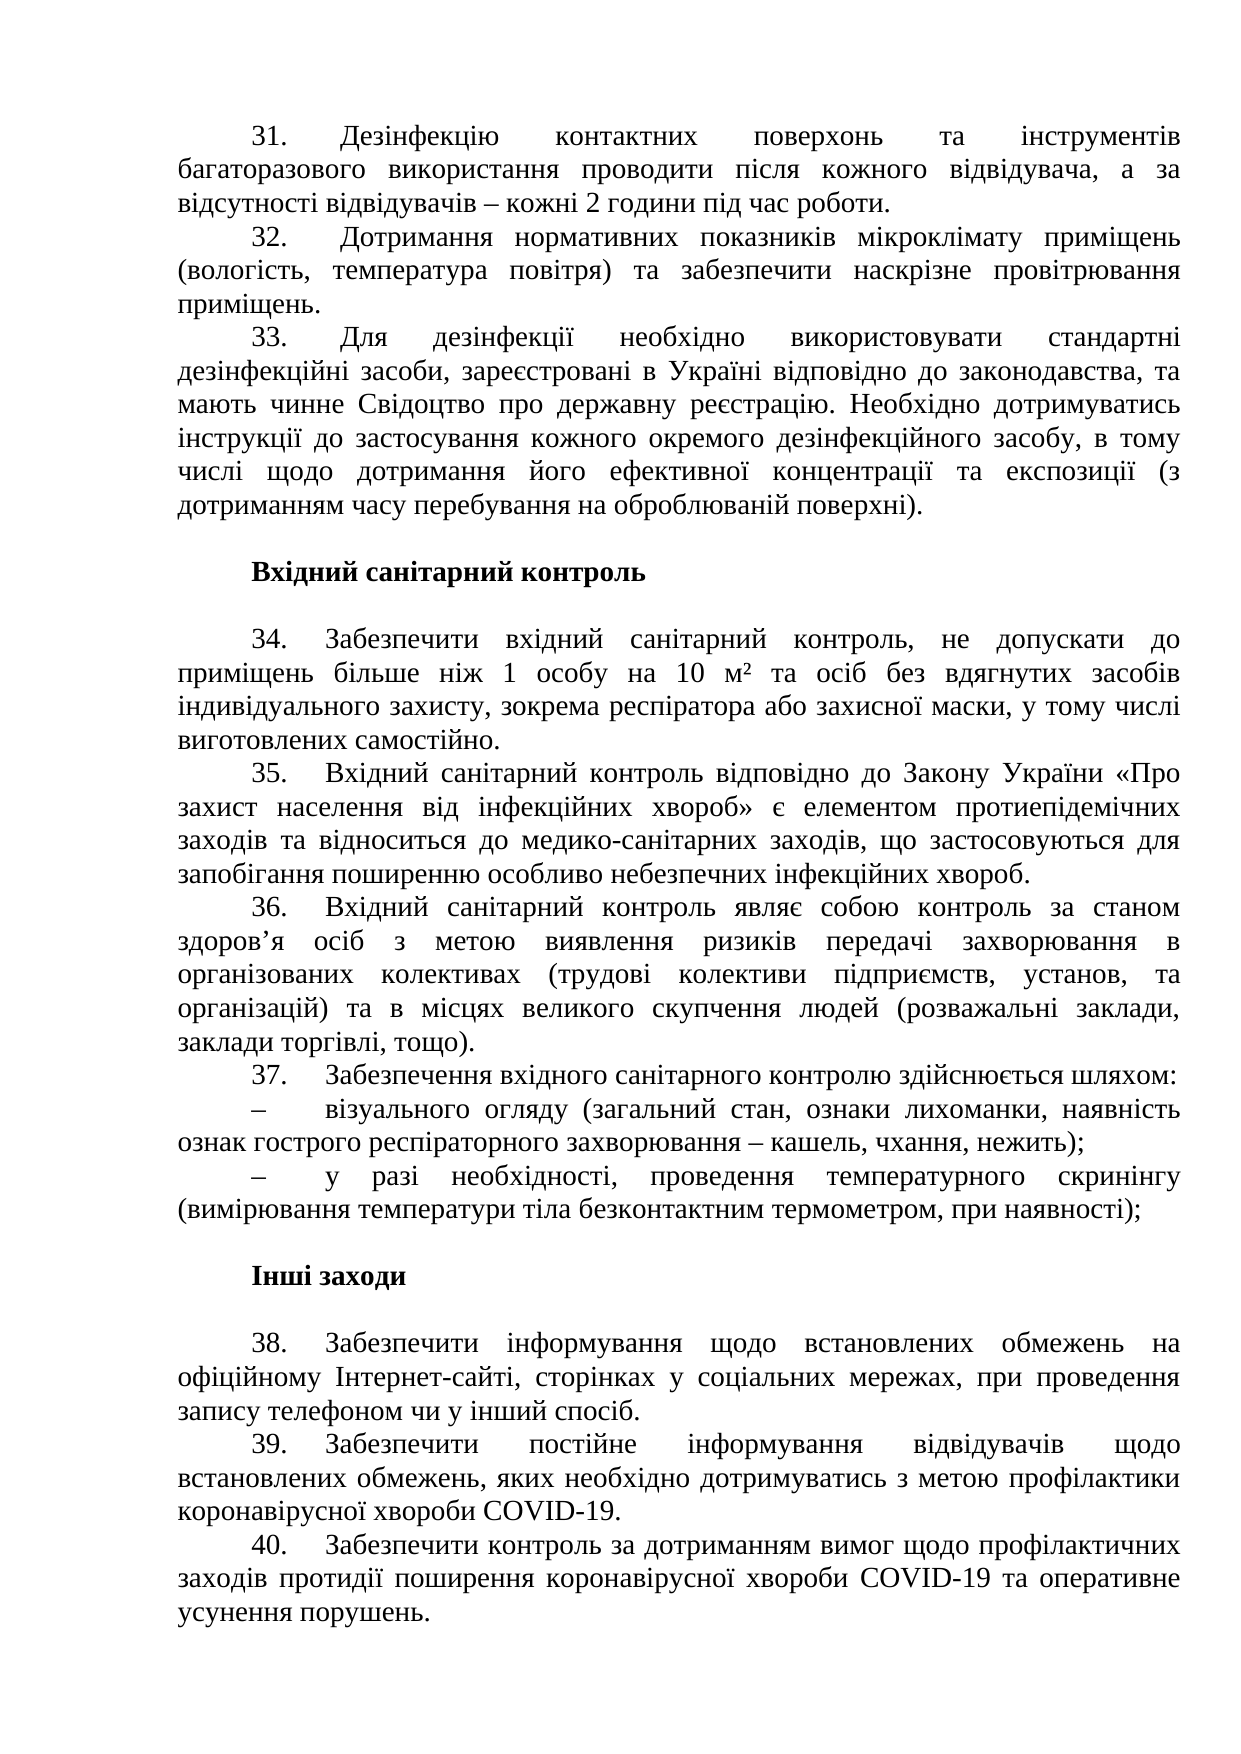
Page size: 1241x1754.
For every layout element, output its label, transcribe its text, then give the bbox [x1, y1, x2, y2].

list Забезпечити постійне інформування відвідувачів щодо встановлених обмежень, яких необхідно дотримуватись з метою профілактики коронавірусної хвороби COVID-19. [177, 1426, 1181, 1527]
list у разі необхідності, проведення температурного скринінгу (вимірювання температури тіла безконтактним термометром, при наявності); [177, 1158, 1181, 1225]
list візуального огляду (загальний стан, ознаки лихоманки, наявність ознак гострого респіраторного захворювання – кашель, чхання, нежить); [177, 1091, 1181, 1158]
list Вхідний санітарний контроль являє собою контроль за станом здоров’я осіб з метою виявлення ризиків передачі захворювання в організованих колективах (трудові колективи підприємств, установ, та організацій) та в місцях великого скупчення людей (розважальні заклади, заклади торгівлі, тощо). [177, 889, 1181, 1057]
list Забезпечити контроль за дотриманням вимог щодо профілактичних заходів протидії поширення коронавірусної хвороби COVID-19 та оперативне усунення порушень. [177, 1527, 1181, 1627]
list Забезпечити інформування щодо встановлених обмежень на офіційному Інтернет-сайті, сторінках у соціальних мережах, при проведення запису телефоном чи у інший спосіб. [177, 1326, 1181, 1426]
list Дотримання нормативних показників мікроклімату приміщень (вологість, температура повітря) та забезпечити наскрізне провітрювання приміщень. [177, 219, 1181, 319]
list Для дезінфекції необхідно використовувати стандартні дезінфекційні засоби, зареєстровані в Україні відповідно до законодавства, та мають чинне Свідоцтво про державну реєстрацію. Необхідно дотримуватись інструкції до застосування кожного окремого дезінфекційного засобу, в тому числі щодо дотримання його ефективної концентрації та експозиції (з дотриманням часу перебування на оброблюваній поверхні). [177, 319, 1181, 521]
list Вхідний санітарний контроль відповідно до Закону України «Про захист населення від інфекційних хвороб» є елементом протиепідемічних заходів та відноситься до медико-санітарних заходів, що застосовуються для запобігання поширенню особливо небезпечних інфекційних хвороб. [177, 755, 1181, 889]
list Забезпечення вхідного санітарного контролю здійснюється шляхом: [177, 1057, 1181, 1091]
list Забезпечити вхідний санітарний контроль, не допускати до приміщень більше ніж 1 особу на 10 м² та осіб без вдягнутих засобів індивідуального захисту, зокрема респіратора або захисної маски, у тому числі виготовлених самостійно. [177, 621, 1181, 755]
list Дезінфекцію контактних поверхонь та інструментів багаторазового використання проводити після кожного відвідувача, а за відсутності відвідувачів – кожні 2 години під час роботи. [177, 118, 1181, 219]
text Інші заходи [177, 1258, 1181, 1292]
text Вхідний санітарний контроль [177, 554, 1181, 588]
